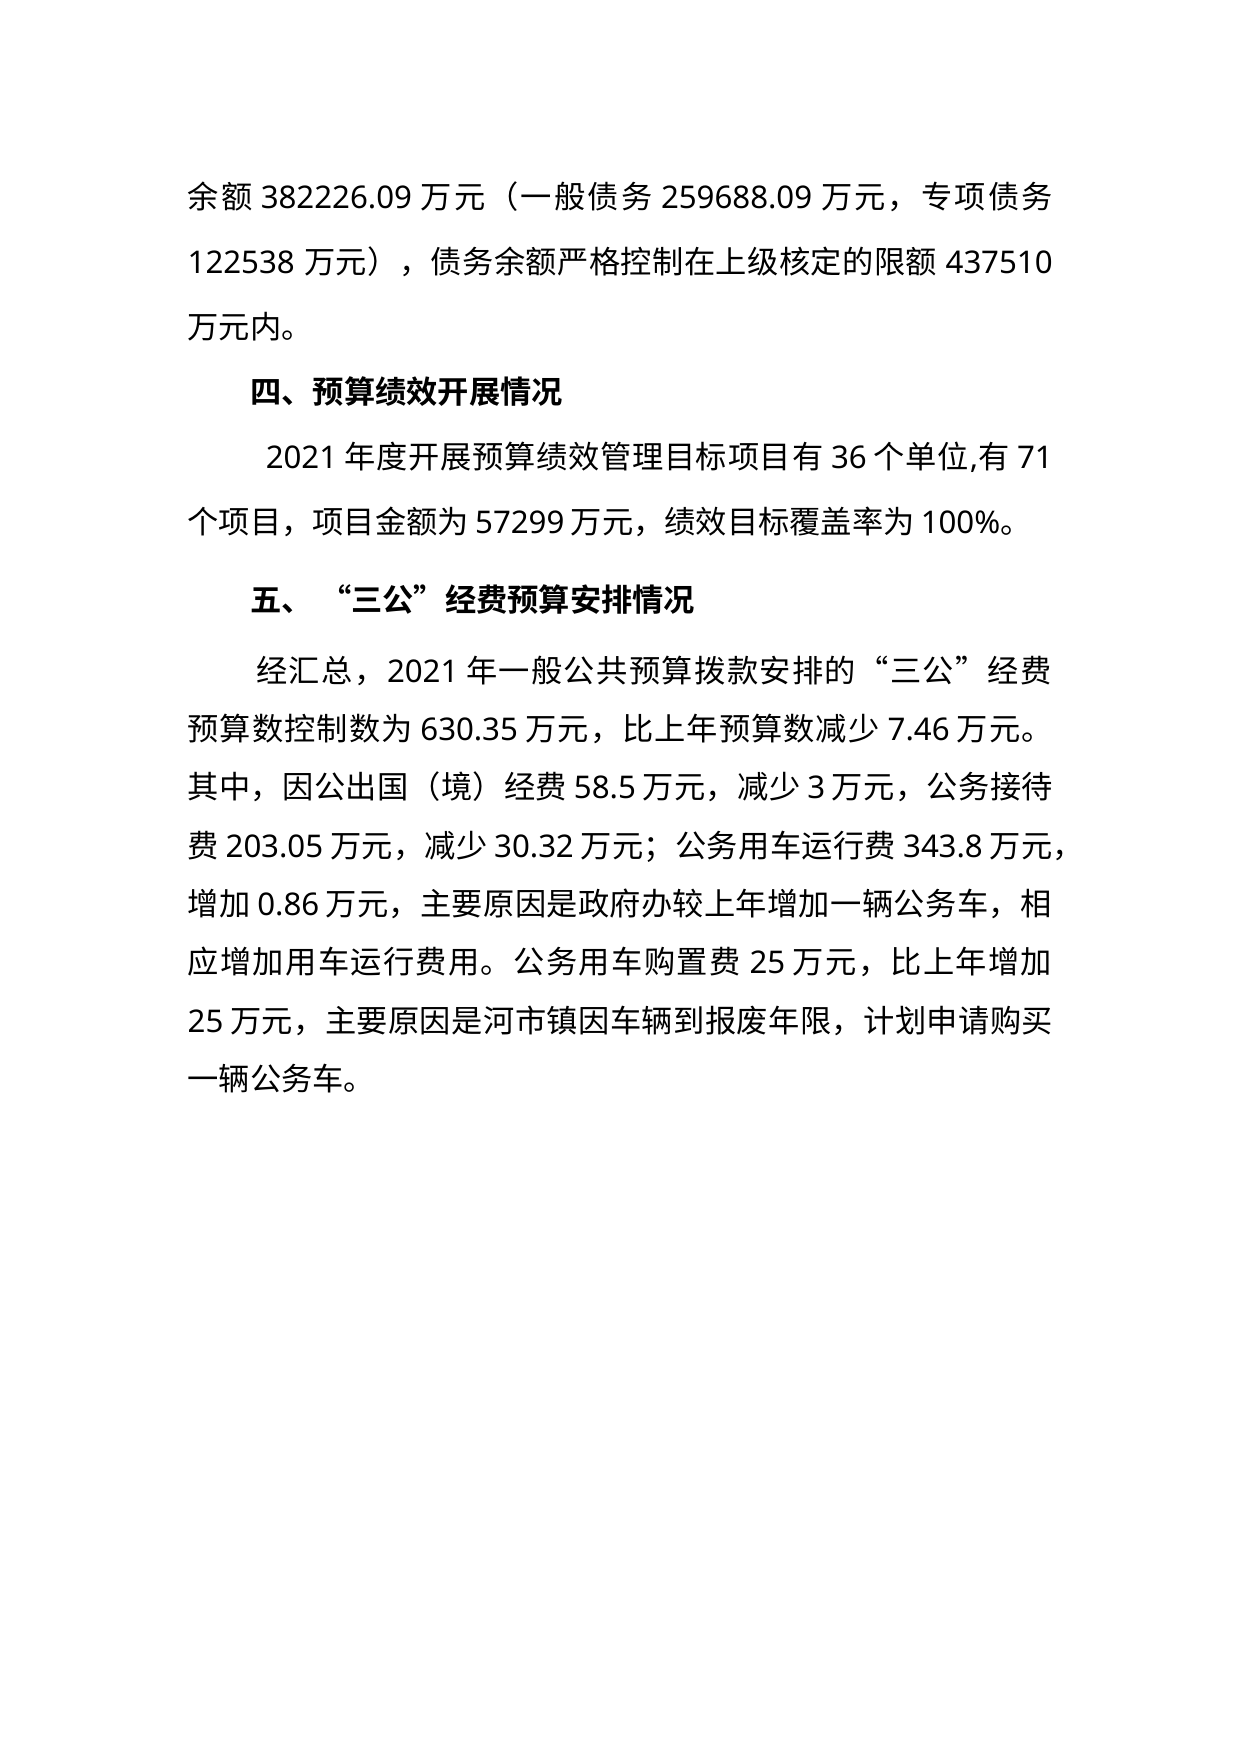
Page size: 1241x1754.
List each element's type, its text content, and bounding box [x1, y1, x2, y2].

text 四、预算绩效开展情况 [187, 357, 1053, 422]
text 经汇总，2021年一般公共预算拨款安排的“三公”经费预算数控制数为630.35万元，比上年预算数减少7.46万元。其中，因公出国（境）经费58.5万元，减少3万元，公务接待费203.05万元，减少30.32万元；公务用车运行费343.8万元，增加0.86万元，主要原因是政府办较上年增加一辆公务车，相应增加用车运行费用。公务用车购置费25万元，比上年增加25万元，主要原因是河市镇因车辆到报废年限，计划申请购买一辆公务车。 [187, 635, 1053, 1102]
text 2021年度开展预算绩效管理目标项目有36个单位,有71个项目，项目金额为57299万元，绩效目标覆盖率为100%。 [187, 422, 1053, 552]
text 五、 “三公”经费预算安排情况 [187, 564, 1053, 623]
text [187, 162, 1053, 357]
